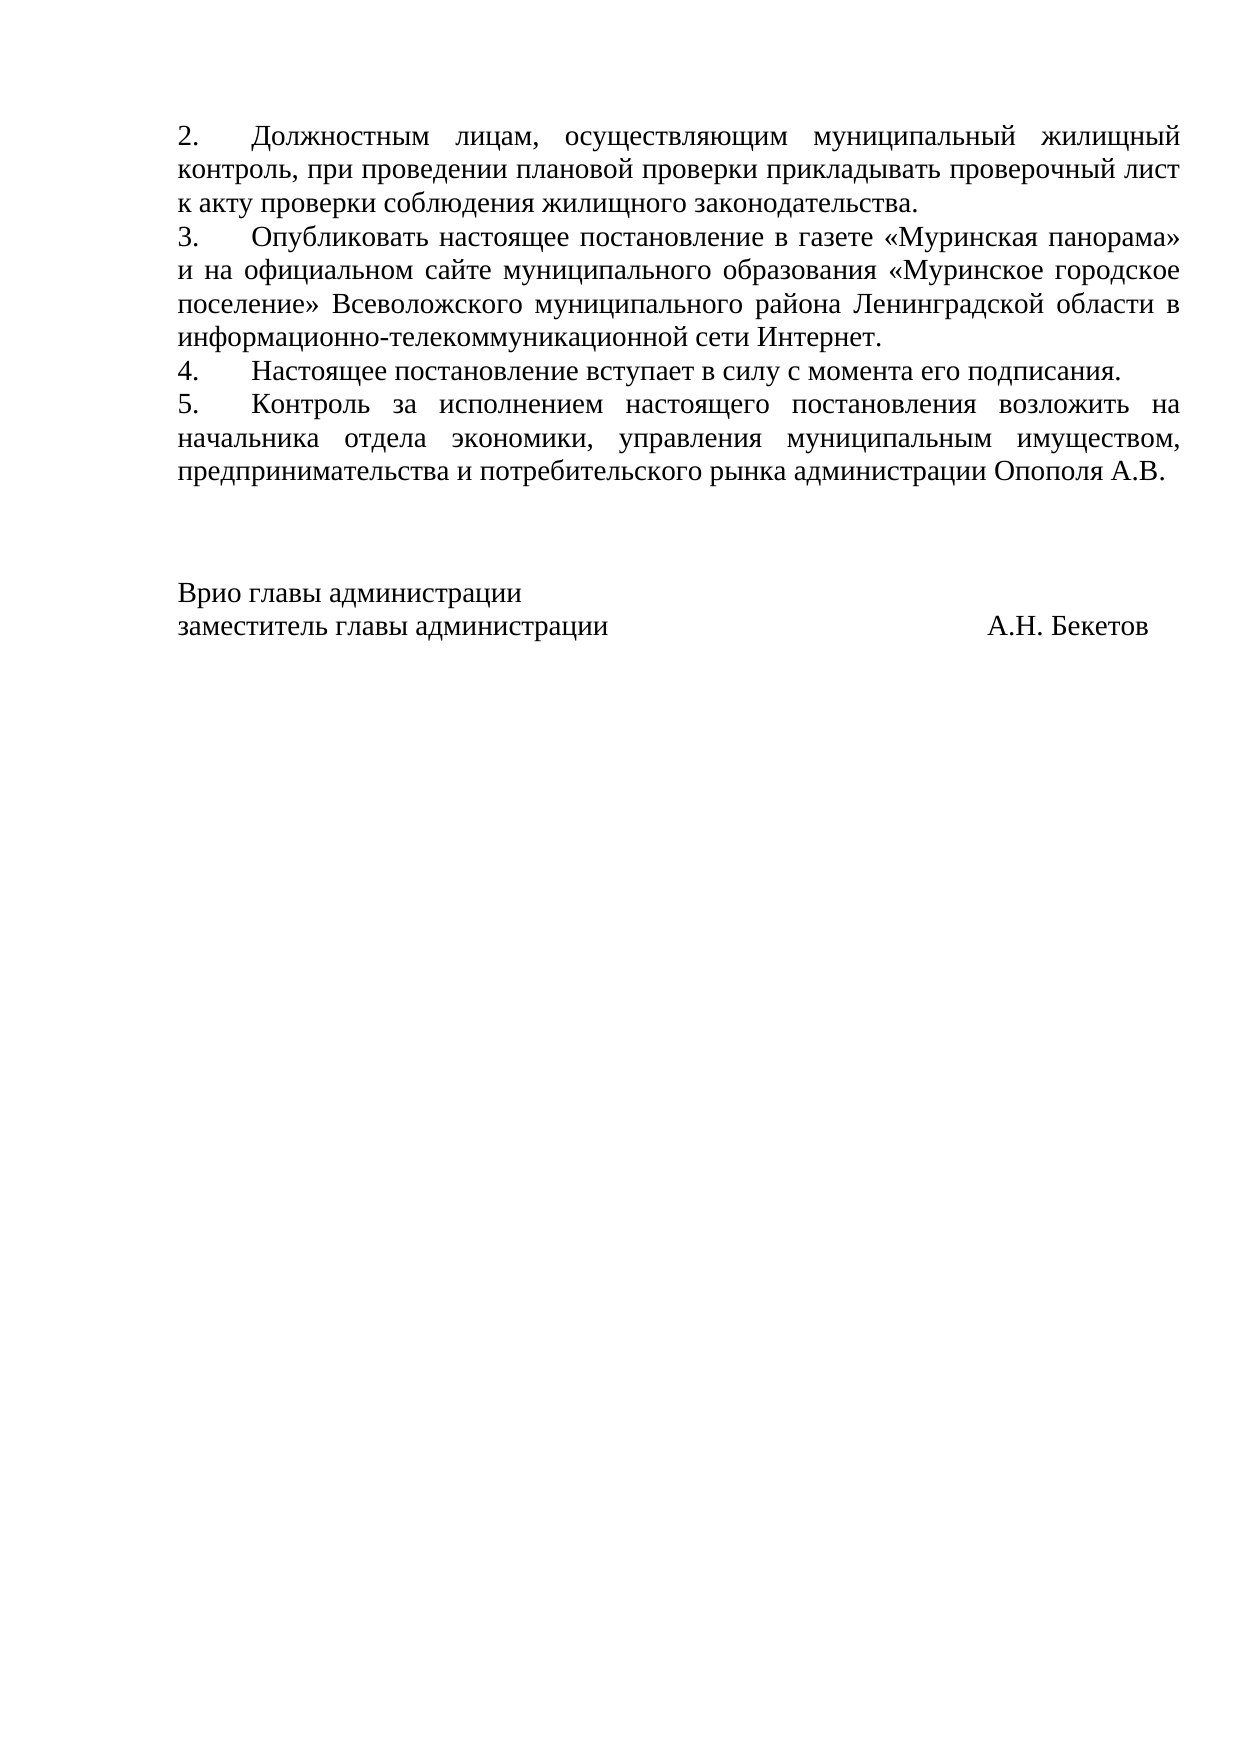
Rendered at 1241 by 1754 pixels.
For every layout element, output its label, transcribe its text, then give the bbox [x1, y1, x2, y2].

list Должностным лицам, осуществляющим муниципальный жилищный контроль, при проведении плановой проверки прикладывать проверочный лист к акту проверки соблюдения жилищного законодательства. [177, 118, 1181, 219]
list Настоящее постановление вступает в силу с момента его подписания. [177, 353, 1181, 386]
list Контроль за исполнением настоящего постановления возложить на начальника отдела экономики, управления муниципальным имуществом, предпринимательства и потребительского рынка администрации Опополя А.В. [177, 386, 1181, 487]
text Врио главы администрации [177, 575, 1181, 608]
text заместитель главы администрации А.Н. Бекетов [177, 608, 1181, 642]
list Опубликовать настоящее постановление в газете «Муринская панорама» и на официальном сайте муниципального образования «Муринское городское поселение» Всеволожского муниципального района Ленинградской области в информационно-телекоммуникационной сети Интернет. [177, 219, 1181, 353]
